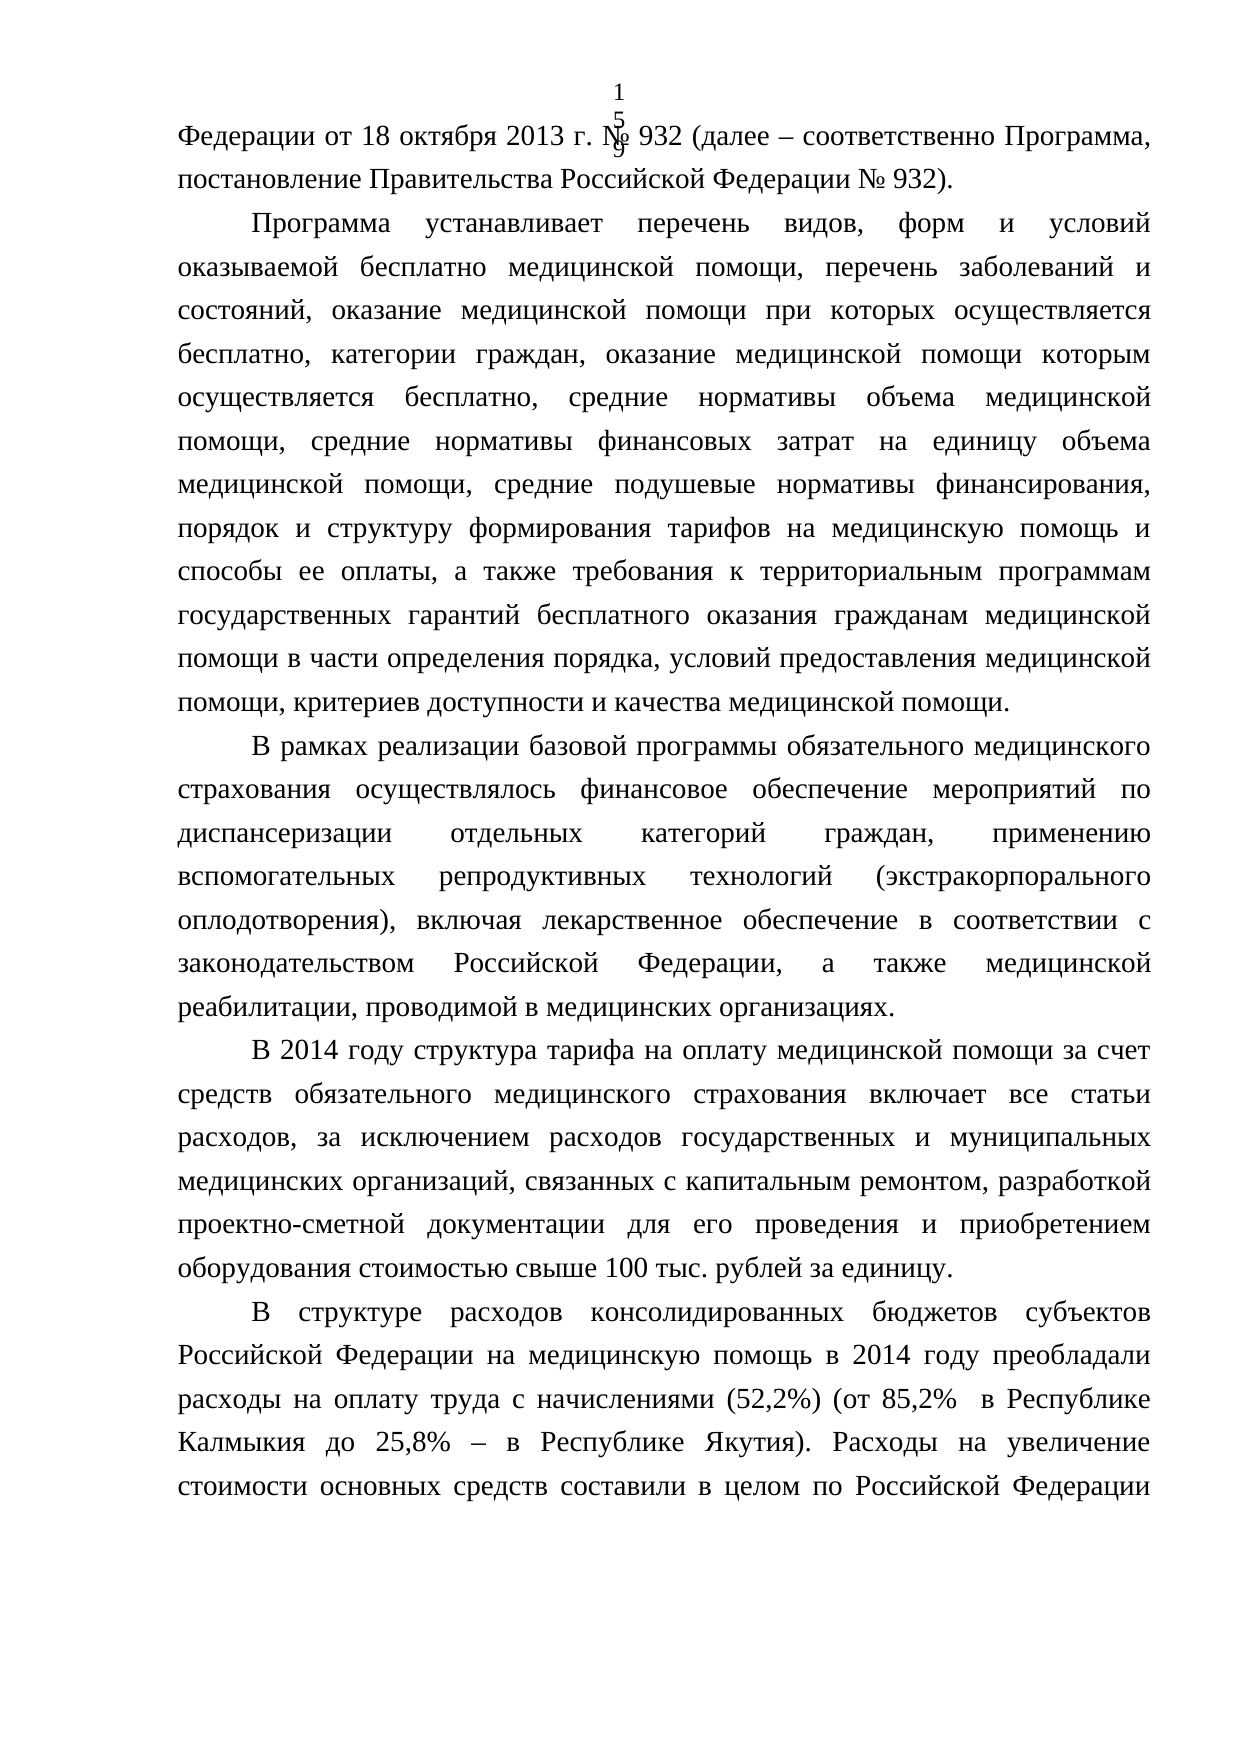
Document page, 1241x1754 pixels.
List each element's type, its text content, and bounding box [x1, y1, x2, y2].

text В рамках реализации базовой программы обязательного медицинского страхования осуществлялось финансовое обеспечение мероприятий по диспансеризации отдельных категорий граждан, применению вспомогательных репродуктивных технологий (экстракорпорального оплодотворения), включая лекарственное обеспечение в соответствии с законодательством Российской Федерации, а также медицинской реабилитации, проводимой в медицинских организациях. [177, 728, 1152, 1022]
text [177, 118, 1152, 195]
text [177, 1294, 1152, 1566]
text Программа устанавливает перечень видов, форм и условий оказываемой бесплатно медицинской помощи, перечень заболеваний и состояний, оказание медицинской помощи при которых осуществляется бесплатно, категории граждан, оказание медицинской помощи которым осуществляется бесплатно, средние нормативы объема медицинской помощи, средние нормативы финансовых затрат на единицу объема медицинской помощи, средние подушевые нормативы финансирования, порядок и структуру формирования тарифов на медицинскую помощь и способы ее оплаты, а также требования к территориальным программам государственных гарантий бесплатного оказания гражданам медицинской помощи в части определения порядка, условий предоставления медицинской помощи, критериев доступности и качества медицинской помощи. [177, 205, 1152, 718]
text В 2014 году структура тарифа на оплату медицинской помощи за счет средств обязательного медицинского страхования включает все статьи расходов, за исключением расходов государственных и муниципальных медицинских организаций, связанных с капитальным ремонтом, разработкой проектно-сметной документации для его проведения и приобретением оборудования стоимостью свыше 100 тыс. рублей за единицу. [177, 1032, 1152, 1284]
